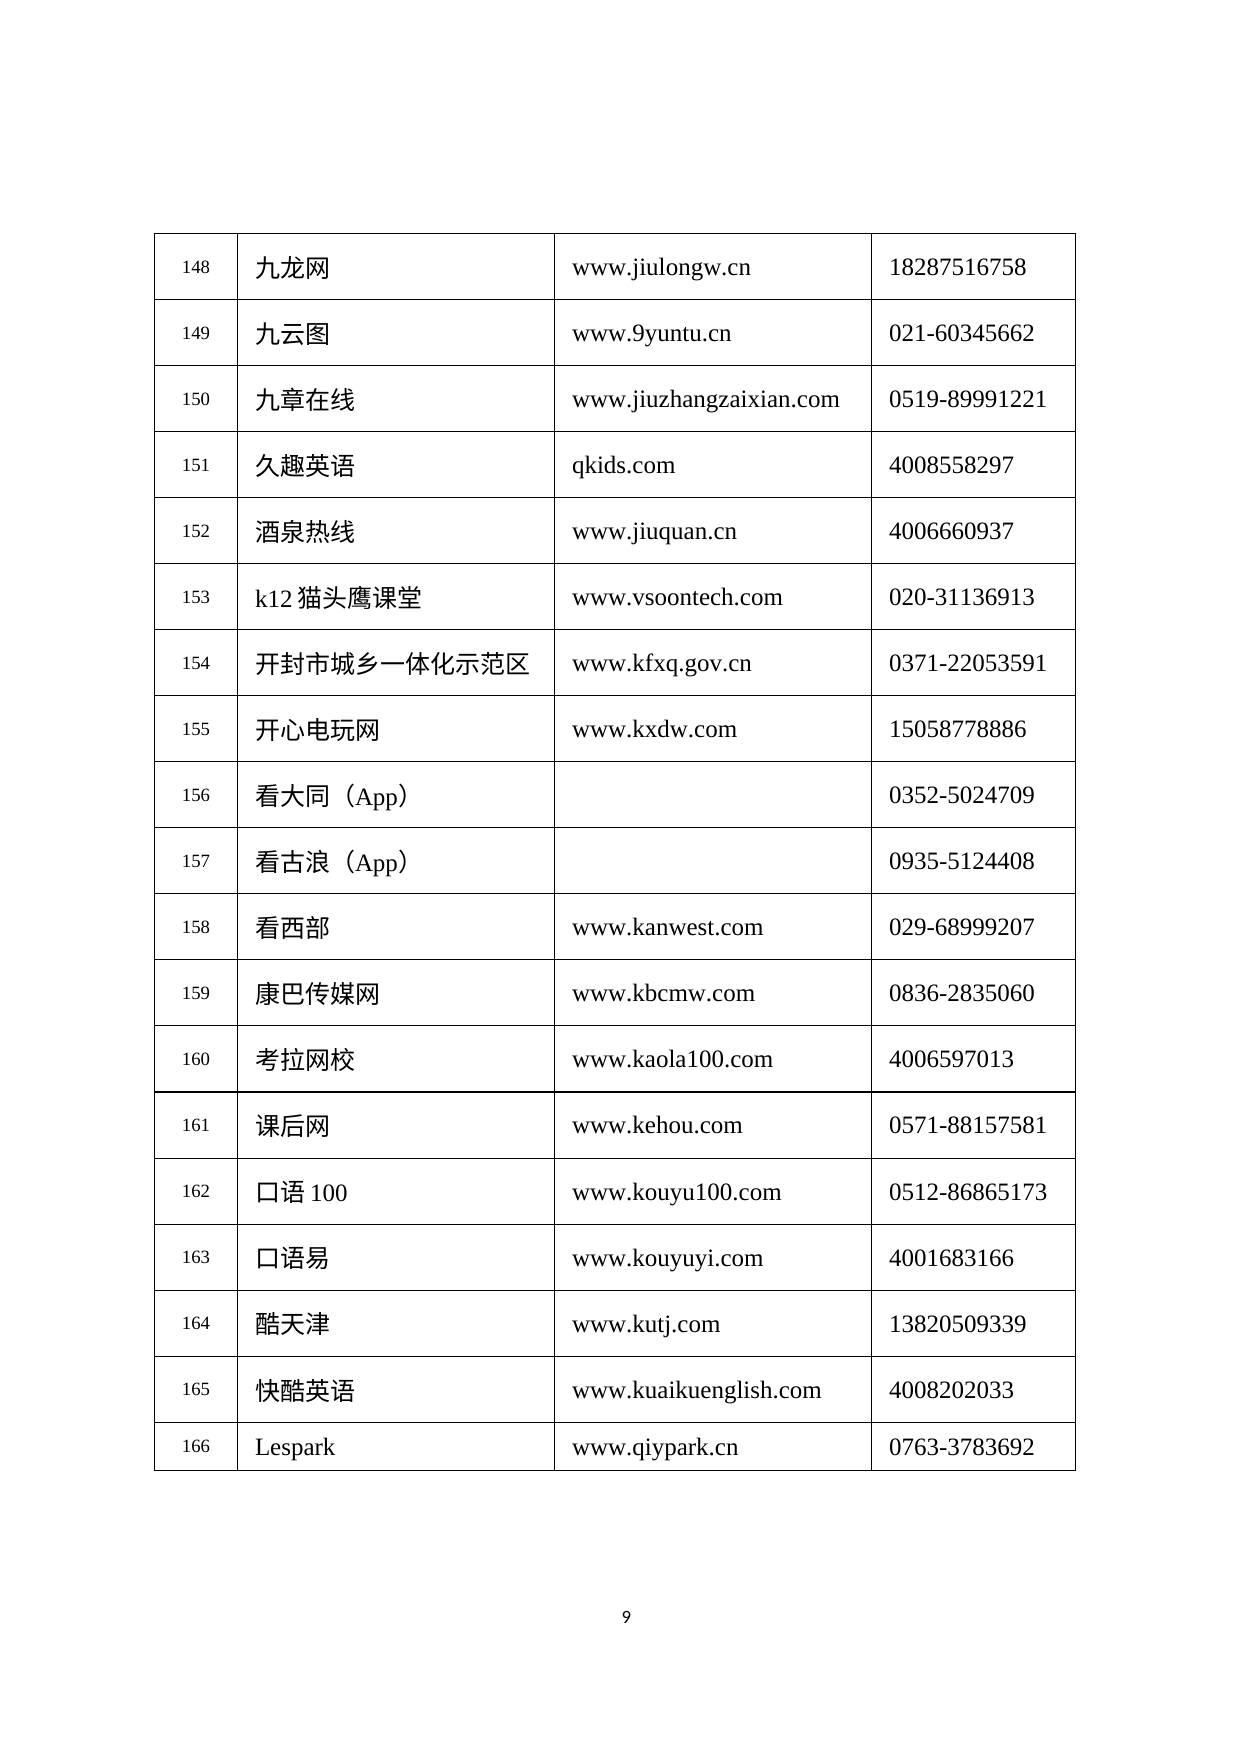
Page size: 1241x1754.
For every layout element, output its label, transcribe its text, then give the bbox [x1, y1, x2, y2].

table_cell 164 [155, 1291, 237, 1356]
table_cell 148 [155, 234, 237, 299]
table_cell 4006597013 [872, 1026, 1075, 1091]
table_cell 160 [155, 1026, 237, 1091]
table_cell 4008558297 [872, 432, 1075, 497]
table_cell 4006660937 [872, 498, 1075, 563]
table_cell 九章在线 [238, 366, 554, 431]
table_cell 0836-2835060 [872, 960, 1075, 1025]
table_cell www.kouyu100.com [555, 1159, 871, 1223]
table_cell 029-68999207 [872, 894, 1075, 959]
table_cell www.kanwest.com [555, 894, 871, 959]
table_cell 15058778886 [872, 696, 1075, 761]
table_cell 150 [155, 366, 237, 431]
table_cell [555, 762, 871, 827]
table_cell 021-60345662 [872, 300, 1075, 365]
table_cell 151 [155, 432, 237, 497]
table_cell 开心电玩网 [238, 696, 554, 761]
table_cell www.kxdw.com [555, 696, 871, 761]
table_cell www.kehou.com [555, 1093, 871, 1157]
table_cell 九龙网 [238, 234, 554, 299]
table_cell 久趣英语 [238, 432, 554, 497]
table_cell 153 [155, 564, 237, 629]
table_cell Lespark [238, 1423, 554, 1470]
table_cell 163 [155, 1225, 237, 1289]
table_cell [555, 828, 871, 893]
table_cell 看大同（App） [238, 762, 554, 827]
table_cell 0352-5024709 [872, 762, 1075, 827]
table_cell 162 [155, 1159, 237, 1223]
table_cell www.kuaikuenglish.com [555, 1357, 871, 1422]
table_cell 酒泉热线 [238, 498, 554, 563]
table_cell 看西部 [238, 894, 554, 959]
table_cell qkids.com [555, 432, 871, 497]
table_cell 4008202033 [872, 1357, 1075, 1422]
table_cell www.jiulongw.cn [555, 234, 871, 299]
table_cell 155 [155, 696, 237, 761]
table_cell www.jiuquan.cn [555, 498, 871, 563]
table_cell 152 [155, 498, 237, 563]
table_cell 0512-86865173 [872, 1159, 1075, 1223]
table_cell www.kutj.com [555, 1291, 871, 1356]
table_cell www.jiuzhangzaixian.com [555, 366, 871, 431]
table_cell 159 [155, 960, 237, 1025]
table_cell 0519-89991221 [872, 366, 1075, 431]
table_cell 课后网 [238, 1093, 554, 1157]
table_cell www.kouyuyi.com [555, 1225, 871, 1289]
table_cell 九云图 [238, 300, 554, 365]
table_cell 13820509339 [872, 1291, 1075, 1356]
table_cell 口语100 [238, 1159, 554, 1223]
table_cell www.kbcmw.com [555, 960, 871, 1025]
table_cell 快酷英语 [238, 1357, 554, 1422]
table_cell 4001683166 [872, 1225, 1075, 1289]
table_cell 149 [155, 300, 237, 365]
table_cell 157 [155, 828, 237, 893]
table_cell 18287516758 [872, 234, 1075, 299]
table_cell 166 [155, 1423, 237, 1470]
table_cell 0371-22053591 [872, 630, 1075, 695]
table_cell 158 [155, 894, 237, 959]
table_cell 161 [155, 1093, 237, 1157]
table_cell 156 [155, 762, 237, 827]
table_cell k12猫头鹰课堂 [238, 564, 554, 629]
table_cell 165 [155, 1357, 237, 1422]
table_cell 看古浪（App） [238, 828, 554, 893]
table_cell 口语易 [238, 1225, 554, 1289]
table_cell 0571-88157581 [872, 1093, 1075, 1157]
table_cell 020-31136913 [872, 564, 1075, 629]
table_cell 开封市城乡一体化示范区 [238, 630, 554, 695]
table_cell 酷天津 [238, 1291, 554, 1356]
table_cell www.vsoontech.com [555, 564, 871, 629]
table_cell www.9yuntu.cn [555, 300, 871, 365]
table_cell www.kfxq.gov.cn [555, 630, 871, 695]
table_cell 0935-5124408 [872, 828, 1075, 893]
table_cell 0763-3783692 [872, 1423, 1075, 1470]
table_cell 康巴传媒网 [238, 960, 554, 1025]
table_cell 154 [155, 630, 237, 695]
table_cell 考拉网校 [238, 1026, 554, 1091]
table_cell www.kaola100.com [555, 1026, 871, 1091]
table_cell www.qiypark.cn [555, 1423, 871, 1470]
